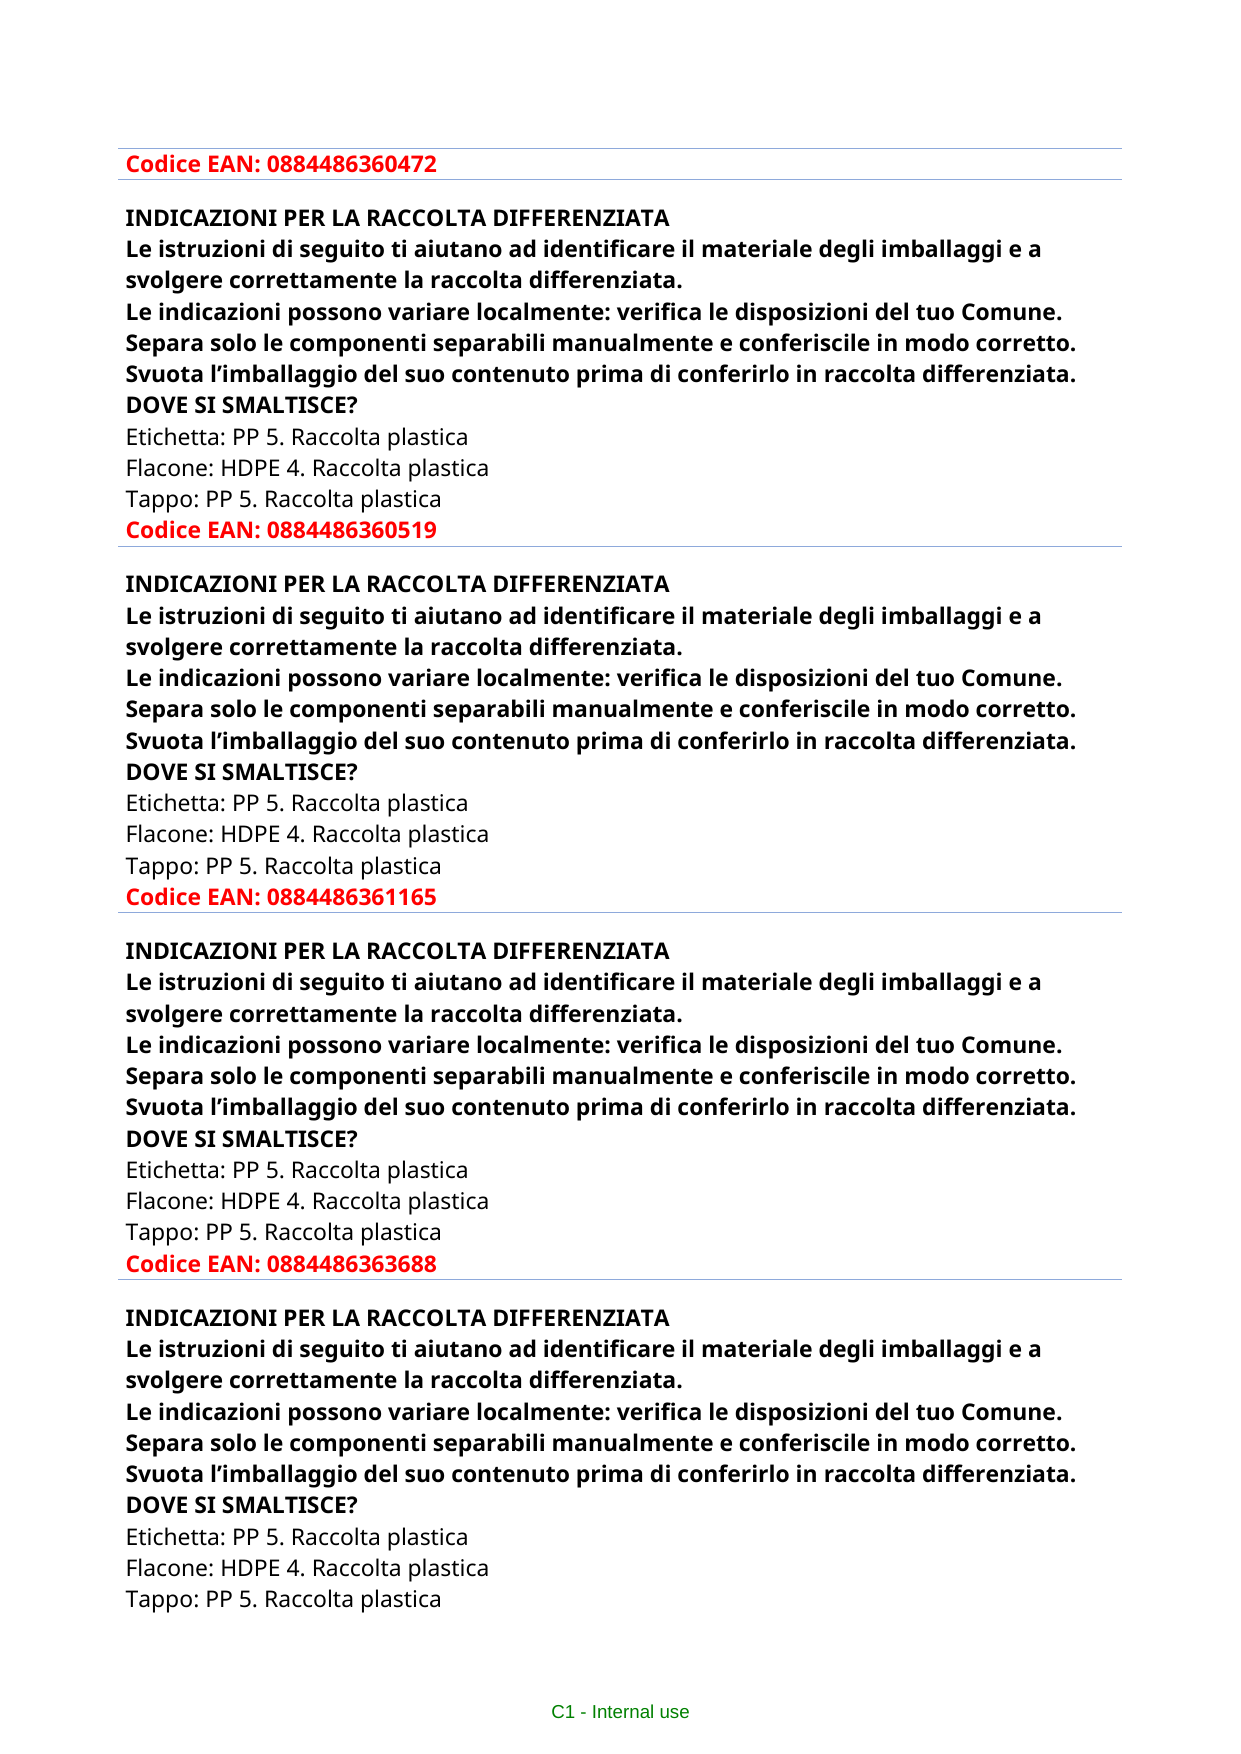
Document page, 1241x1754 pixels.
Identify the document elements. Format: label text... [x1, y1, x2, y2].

table_cell Flacone: HDPE 4. Raccolta plastica [118, 452, 1122, 483]
table_cell Flacone: HDPE 4. Raccolta plastica [118, 1552, 1122, 1583]
table_cell Etichetta: PP 5. Raccolta plastica [118, 1154, 1122, 1185]
table_cell Etichetta: PP 5. Raccolta plastica [118, 787, 1122, 818]
table_cell Flacone: HDPE 4. Raccolta plastica [118, 1185, 1122, 1216]
table_cell Codice EAN: 0884486360519 [118, 514, 1122, 546]
table_cell Tappo: PP 5. Raccolta plastica [118, 850, 1122, 881]
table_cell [118, 180, 1122, 421]
table_cell Etichetta: PP 5. Raccolta plastica [118, 421, 1122, 452]
table_cell Flacone: HDPE 4. Raccolta plastica [118, 819, 1122, 850]
table_cell Codice EAN: 0884486360472 [118, 149, 1122, 179]
table_cell Codice EAN: 0884486363688 [118, 1248, 1122, 1279]
table_cell Etichetta: PP 5. Raccolta plastica [118, 1521, 1122, 1552]
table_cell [118, 1280, 1122, 1521]
table_cell Tappo: PP 5. Raccolta plastica [118, 1216, 1122, 1248]
table_cell Tappo: PP 5. Raccolta plastica [118, 483, 1122, 514]
table_cell Tappo: PP 5. Raccolta plastica [118, 1583, 1122, 1614]
table_cell Codice EAN: 0884486361165 [118, 881, 1122, 912]
